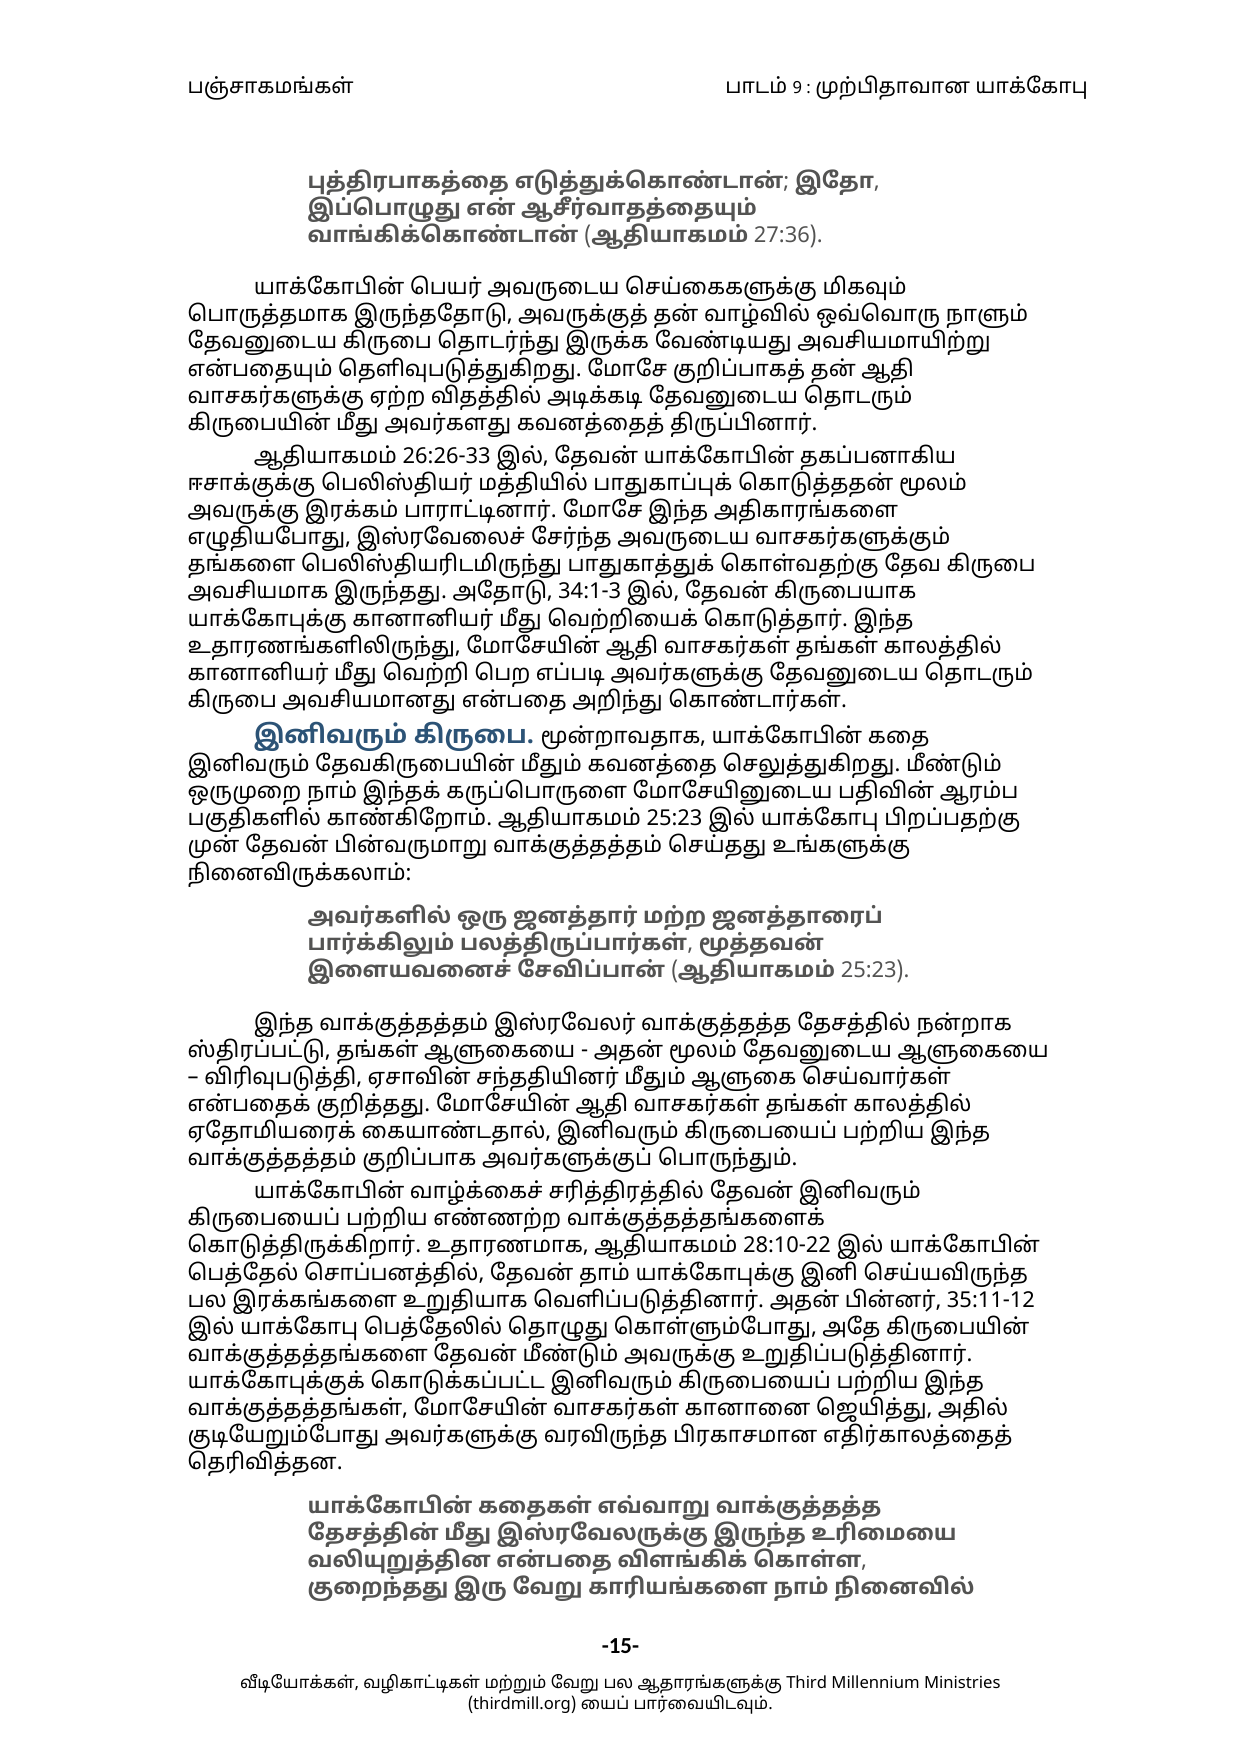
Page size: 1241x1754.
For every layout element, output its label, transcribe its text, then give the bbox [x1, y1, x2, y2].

text யாக்கோபின் வாழ்க்கைச் சரித்திரத்தில் தேவன் இனிவரும் கிருபையைப் பற்றிய எண்ணற்ற வாக்குத்தத்தங்களைக் கொடுத்திருக்கிறார். உதாரணமாக, ஆதியாகமம் 28:10-22 இல் யாக்கோபின் பெத்தேல் சொப்பனத்தில், தேவன் தாம் யாக்கோபுக்கு இனி செய்யவிருந்த பல இரக்கங்களை உறுதியாக வெளிப்படுத்தினார். அதன் பின்னர், 35:11-12 இல் யாக்கோபு பெத்தேலில் தொழுது கொள்ளும்போது, அதே கிருபையின் வாக்குத்தத்தங்களை தேவன் மீண்டும் அவருக்கு உறுதிப்படுத்தினார். யாக்கோபுக்குக் கொடுக்கப்பட்ட இனிவரும் கிருபையைப் பற்றிய இந்த வாக்குத்தத்தங்கள், மோசேயின் வாசகர்கள் கானானை ஜெயித்து, அதில் குடியேறும்போது அவர்களுக்கு வரவிருந்த பிரகாசமான எதிர்காலத்தைத் தெரிவித்தன. [187, 1180, 1053, 1478]
text அவர்களில் ஒரு ஜனத்தார் மற்ற ஜனத்தாரைப் பார்க்கிலும் பலத்திருப்பார்கள், மூத்தவன் இளையவனைச் சேவிப்பான் (ஆதியாகமம் 25:23). [307, 905, 978, 986]
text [307, 169, 978, 251]
text இந்த வாக்குத்தத்தம் இஸ்ரவேலர் வாக்குத்தத்த தேசத்தில் நன்றாக ஸ்திரப்பட்டு, தங்கள் ஆளுகையை - அதன் மூலம் தேவனுடைய ஆளுகையை – விரிவுபடுத்தி, ஏசாவின் சந்ததியினர் மீதும் ஆளுகை செய்வார்கள் என்பதைக் குறித்தது. மோசேயின் ஆதி வாசகர்கள் தங்கள் காலத்தில் ஏதோமியரைக் கையாண்டதால், இனிவரும் கிருபையைப் பற்றிய இந்த வாக்குத்தத்தம் குறிப்பாக அவர்களுக்குப் பொருந்தும். [187, 1011, 1053, 1173]
text இனிவரும் கிருபை. மூன்றாவதாக, யாக்கோபின் கதை இனிவரும் தேவகிருபையின் மீதும் கவனத்தை செலுத்துகிறது. மீண்டும் ஒருமுறை நாம் இந்தக் கருப்பொருளை மோசேயினுடைய பதிவின் ஆரம்ப பகுதிகளில் காண்கிறோம். ஆதியாகமம் 25:23 இல் யாக்கோபு பிறப்பதற்கு முன் தேவன் பின்வருமாறு வாக்குத்தத்தம் செய்தது உங்களுக்கு நினைவிருக்கலாம்: [187, 722, 1053, 888]
text யாக்கோபின் பெயர் அவருடைய செய்கைகளுக்கு மிகவும் பொருத்தமாக இருந்ததோடு, அவருக்குத் தன் வாழ்வில் ஒவ்வொரு நாளும் தேவனுடைய கிருபை தொடர்ந்து இருக்க வேண்டியது அவசியமாயிற்று என்பதையும் தெளிவுபடுத்துகிறது. மோசே குறிப்பாகத் தன் ஆதி வாசகர்களுக்கு ஏற்ற விதத்தில் அடிக்கடி தேவனுடைய தொடரும் கிருபையின் மீது அவர்களது கவனத்தைத் திருப்பினார். [187, 276, 1053, 438]
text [307, 1494, 978, 1603]
text ஆதியாகமம் 26:26-33 இல், தேவன் யாக்கோபின் தகப்பனாகிய ஈசாக்குக்கு பெலிஸ்தியர் மத்தியில் பாதுகாப்புக் கொடுத்ததன் மூலம் அவருக்கு இரக்கம் பாராட்டினார். மோசே இந்த அதிகாரங்களை எழுதியபோது, இஸ்ரவேலைச் சேர்ந்த அவருடைய வாசகர்களுக்கும் தங்களை பெலிஸ்தியரிடமிருந்து பாதுகாத்துக் கொள்வதற்கு தேவ கிருபை அவசியமாக இருந்தது. அதோடு, 34:1-3 இல், தேவன் கிருபையாக யாக்கோபுக்கு கானானியர் மீது வெற்றியைக் கொடுத்தார். இந்த உதாரணங்களிலிருந்து, மோசேயின் ஆதி வாசகர்கள் தங்கள் காலத்தில் கானானியர் மீது வெற்றி பெற எப்படி அவர்களுக்கு தேவனுடைய தொடரும் கிருபை அவசியமானது என்பதை அறிந்து கொண்டார்கள். [187, 444, 1053, 715]
